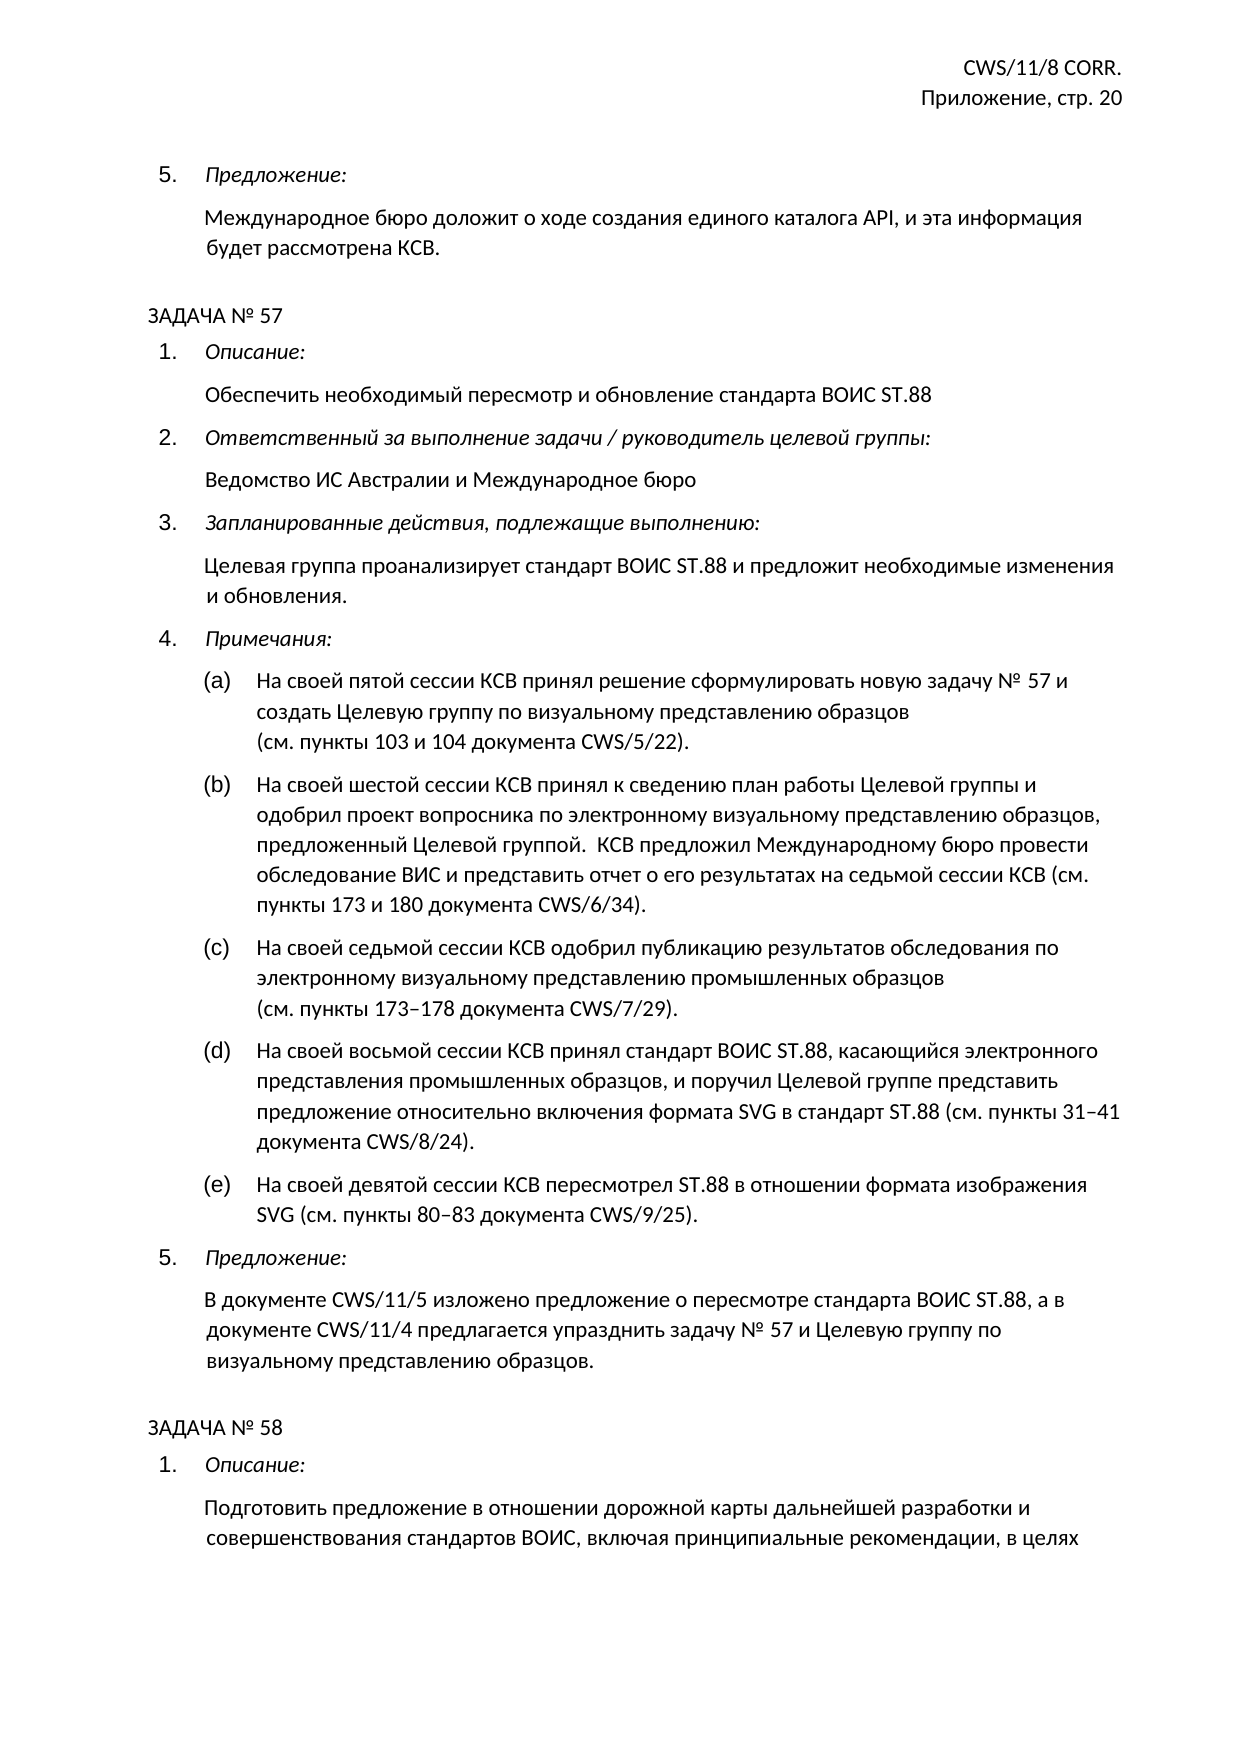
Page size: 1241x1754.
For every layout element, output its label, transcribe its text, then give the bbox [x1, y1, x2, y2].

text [204, 1493, 1122, 1551]
subtitle Предложение: [158, 1243, 1122, 1271]
list На своей девятой сессии КСВ пересмотрел ST.88 в отношении формата изображения SVG (см. пункты 80–83 документа CWS/9/25). [203, 1170, 1122, 1228]
subtitle Описание: [158, 337, 1122, 365]
subtitle Описание: [158, 1450, 1122, 1478]
subtitle Задача № 57 [148, 301, 1122, 329]
list На своей пятой сессии КСВ принял решение сформулировать новую задачу № 57 и создать Целевую группу по визуальному представлению образцов (см. пункты 103 и 104 документа CWS/5/22). [203, 667, 1122, 755]
subtitle Предложение: [158, 160, 1122, 188]
text Международное бюро доложит о ходе создания единого каталога API, и эта информация будет рассмотрена КСВ. [204, 203, 1122, 261]
subtitle Примечания: [158, 624, 1122, 652]
subtitle Ответственный за выполнение задачи / руководитель целевой группы: [158, 423, 1122, 451]
text Целевая группа проанализирует стандарт ВОИС ST.88 и предложит необходимые изменения и обновления. [204, 551, 1122, 609]
text Обеспечить необходимый пересмотр и обновление стандарта ВОИС ST.88 [205, 380, 936, 408]
list На своей шестой сессии КСВ принял к сведению план работы Целевой группы и одобрил проект вопросника по электронному визуальному представлению образцов, предложенный Целевой группой. КСВ предложил Международному бюро провести обследование ВИС и представить отчет о его результатах на седьмой сессии КСВ (см. пункты 173 и 180 документа CWS/6/34). [203, 770, 1122, 918]
text Ведомство ИС Австралии и Международное бюро [205, 466, 936, 493]
text В документе CWS/11/5 изложено предложение о пересмотре стандарта ВОИС ST.88, а в документе CWS/11/4 предлагается упразднить задачу № 57 и Целевую группу по визуальному представлению образцов. [204, 1285, 1122, 1374]
list На своей восьмой сессии КСВ принял стандарт ВОИС ST.88, касающийся электронного представления промышленных образцов, и поручил Целевой группе представить предложение относительно включения формата SVG в стандарт ST.88 (см. пункты 31–41 документа CWS/8/24). [203, 1036, 1122, 1155]
subtitle Задача № 58 [148, 1413, 1122, 1441]
subtitle Запланированные действия, подлежащие выполнению: [158, 508, 1122, 536]
list На своей седьмой сессии КСВ одобрил публикацию результатов обследования по электронному визуальному представлению промышленных образцов (см. пункты 173–178 документа CWS/7/29). [203, 933, 1122, 1022]
